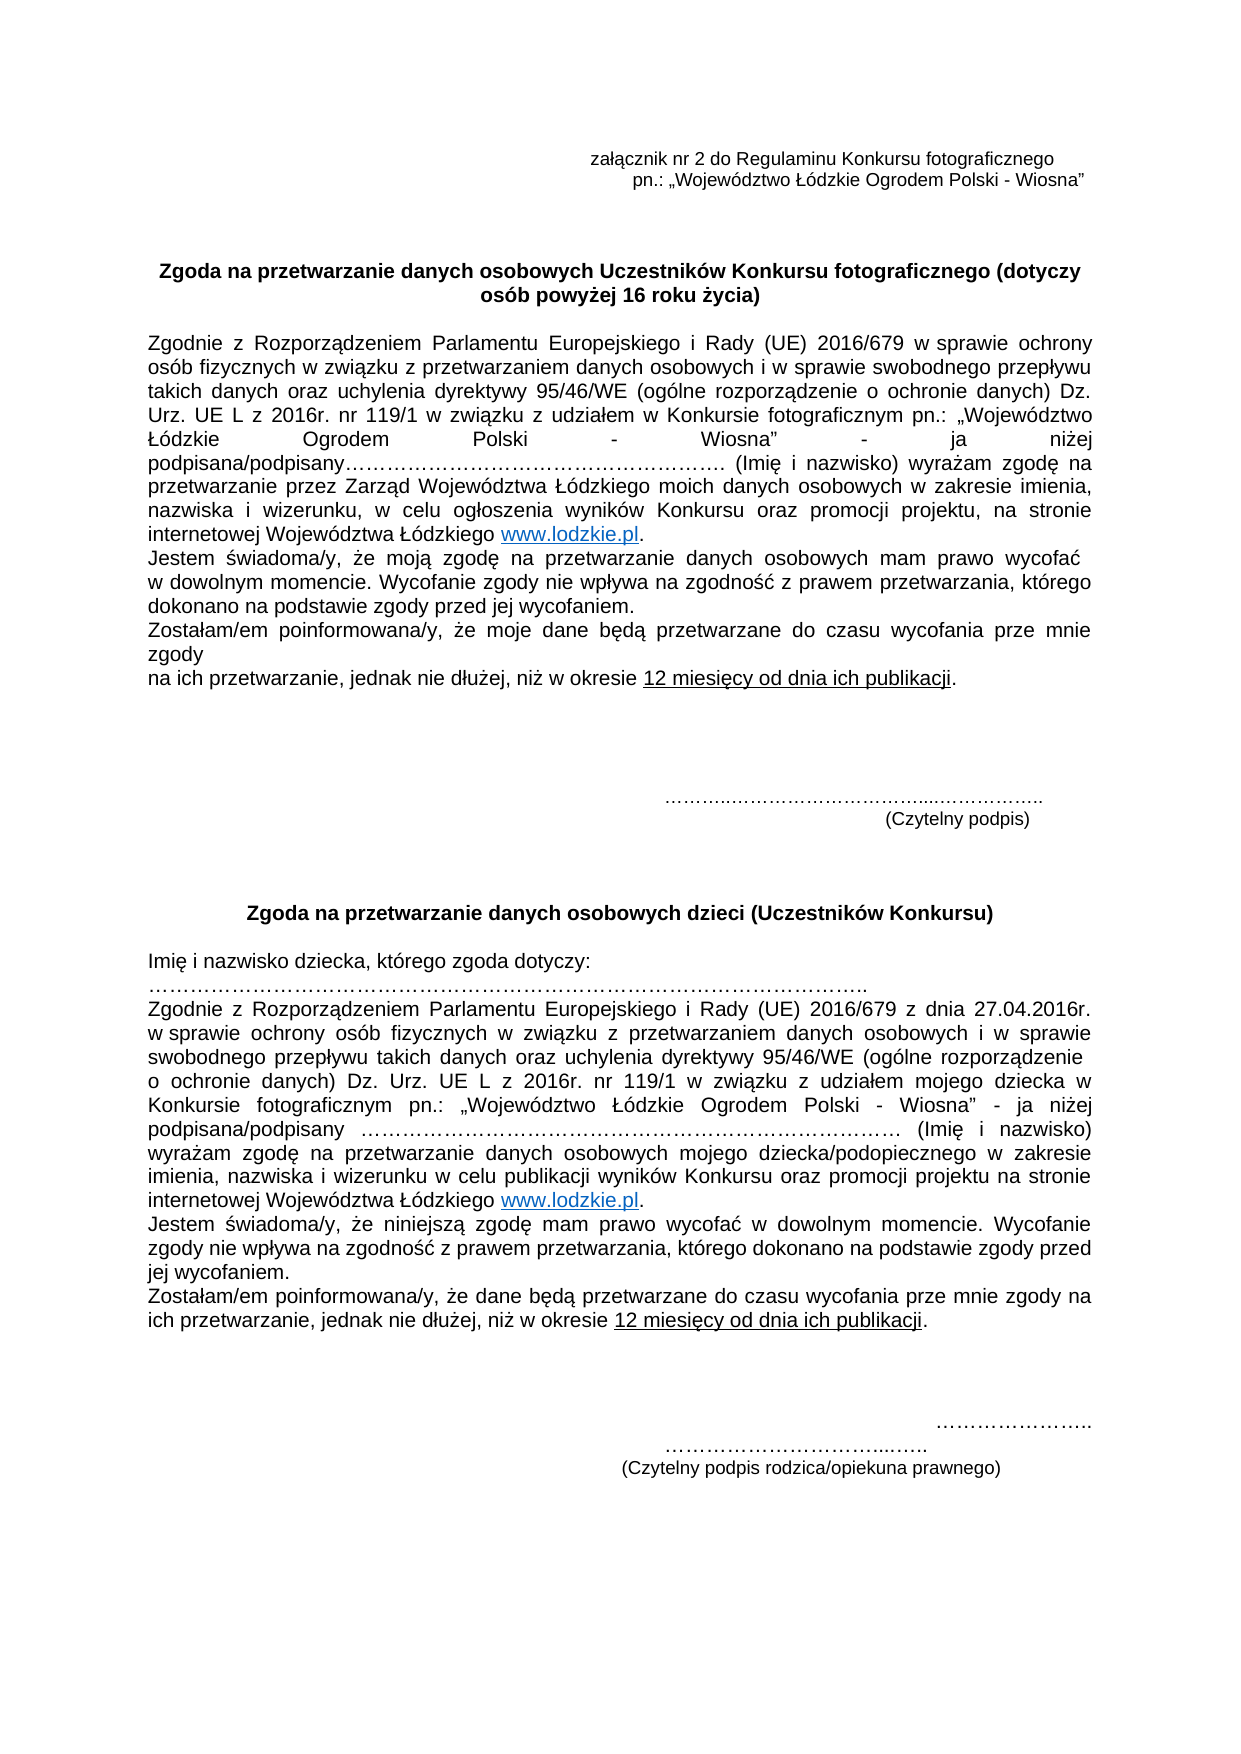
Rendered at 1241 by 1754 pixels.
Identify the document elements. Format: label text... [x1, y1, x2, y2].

text …………………..…………………………....….. [664, 1380, 1093, 1457]
text załącznik nr 2 do Regulaminu Konkursu fotograficznego [590, 148, 1093, 169]
text (Czytelny podpis rodzica/opiekuna prawnego) [148, 1457, 1093, 1478]
text ………………………………………………………………………………………….. [148, 973, 1093, 997]
text Zgodnie z Rozporządzeniem Parlamentu Europejskiego i Rady (UE) 2016/679 z dnia 27.04.2016r. w sprawie ochrony osób fizycznych w związku z przetwarzaniem danych osobowych i w sprawie swobodnego przepływu takich danych oraz uchylenia dyrektywy 95/46/WE (ogólne rozporządzenie o ochronie danych) Dz. Urz. UE L z 2016r. nr 119/1 w związku z udziałem mojego dziecka w Konkursie fotograficznym pn.: „Województwo Łódzkie Ogrodem Polski - Wiosna” - ja niżej podpisana/podpisany …………………………………………………………………… (Imię i nazwisko) wyrażam zgodę na przetwarzanie danych osobowych mojego dziecka/podopiecznego w zakresie imienia, nazwiska i wizerunku w celu publikacji wyników Konkursu oraz promocji projektu na stronie internetowej Województwa Łódzkiego www.lodzkie.pl. [148, 997, 1093, 1212]
text ………..…………………………....…………….. (Czytelny podpis) [590, 786, 1093, 829]
text Zostałam/em poinformowana/y, że dane będą przetwarzane do czasu wycofania prze mnie zgody na ich przetwarzanie, jednak nie dłużej, niż w okresie 12 miesięcy od dnia ich publikacji. [148, 1284, 1093, 1332]
text Jestem świadoma/y, że niniejszą zgodę mam prawo wycofać w dowolnym momencie. Wycofanie zgody nie wpływa na zgodność z prawem przetwarzania, którego dokonano na podstawie zgody przed jej wycofaniem. [148, 1212, 1093, 1284]
text Imię i nazwisko dziecka, którego zgoda dotyczy: [148, 949, 1093, 973]
text Zgoda na przetwarzanie danych osobowych Uczestników Konkursu fotograficznego (dotyczy osób powyżej 16 roku życia) [148, 259, 1093, 307]
text Jestem świadoma/y, że moją zgodę na przetwarzanie danych osobowych mam prawo wycofać w dowolnym momencie. Wycofanie zgody nie wpływa na zgodność z prawem przetwarzania, którego dokonano na podstawie zgody przed jej wycofaniem. [148, 546, 1093, 618]
text Zgodnie z Rozporządzeniem Parlamentu Europejskiego i Rady (UE) 2016/679 w sprawie ochrony osób fizycznych w związku z przetwarzaniem danych osobowych i w sprawie swobodnego przepływu takich danych oraz uchylenia dyrektywy 95/46/WE (ogólne rozporządzenie o ochronie danych) Dz. Urz. UE L z 2016r. nr 119/1 w związku z udziałem w Konkursie fotograficznym pn.: „Województwo Łódzkie Ogrodem Polski - Wiosna” - ja niżej podpisana/podpisany………………………………………………. (Imię i nazwisko) wyrażam zgodę na przetwarzanie przez Zarząd Województwa Łódzkiego moich danych osobowych w zakresie imienia, nazwiska i wizerunku, w celu ogłoszenia wyników Konkursu oraz promocji projektu, na stronie internetowej Województwa Łódzkiego www.lodzkie.pl. [148, 331, 1093, 546]
text pn.: „Województwo Łódzkie Ogrodem Polski - Wiosna” [118, 169, 1093, 191]
text Zostałam/em poinformowana/y, że moje dane będą przetwarzane do czasu wycofania prze mnie zgody na ich przetwarzanie, jednak nie dłużej, niż w okresie 12 miesięcy od dnia ich publikacji. [148, 618, 1093, 690]
text Zgoda na przetwarzanie danych osobowych dzieci (Uczestników Konkursu) [148, 901, 1093, 925]
